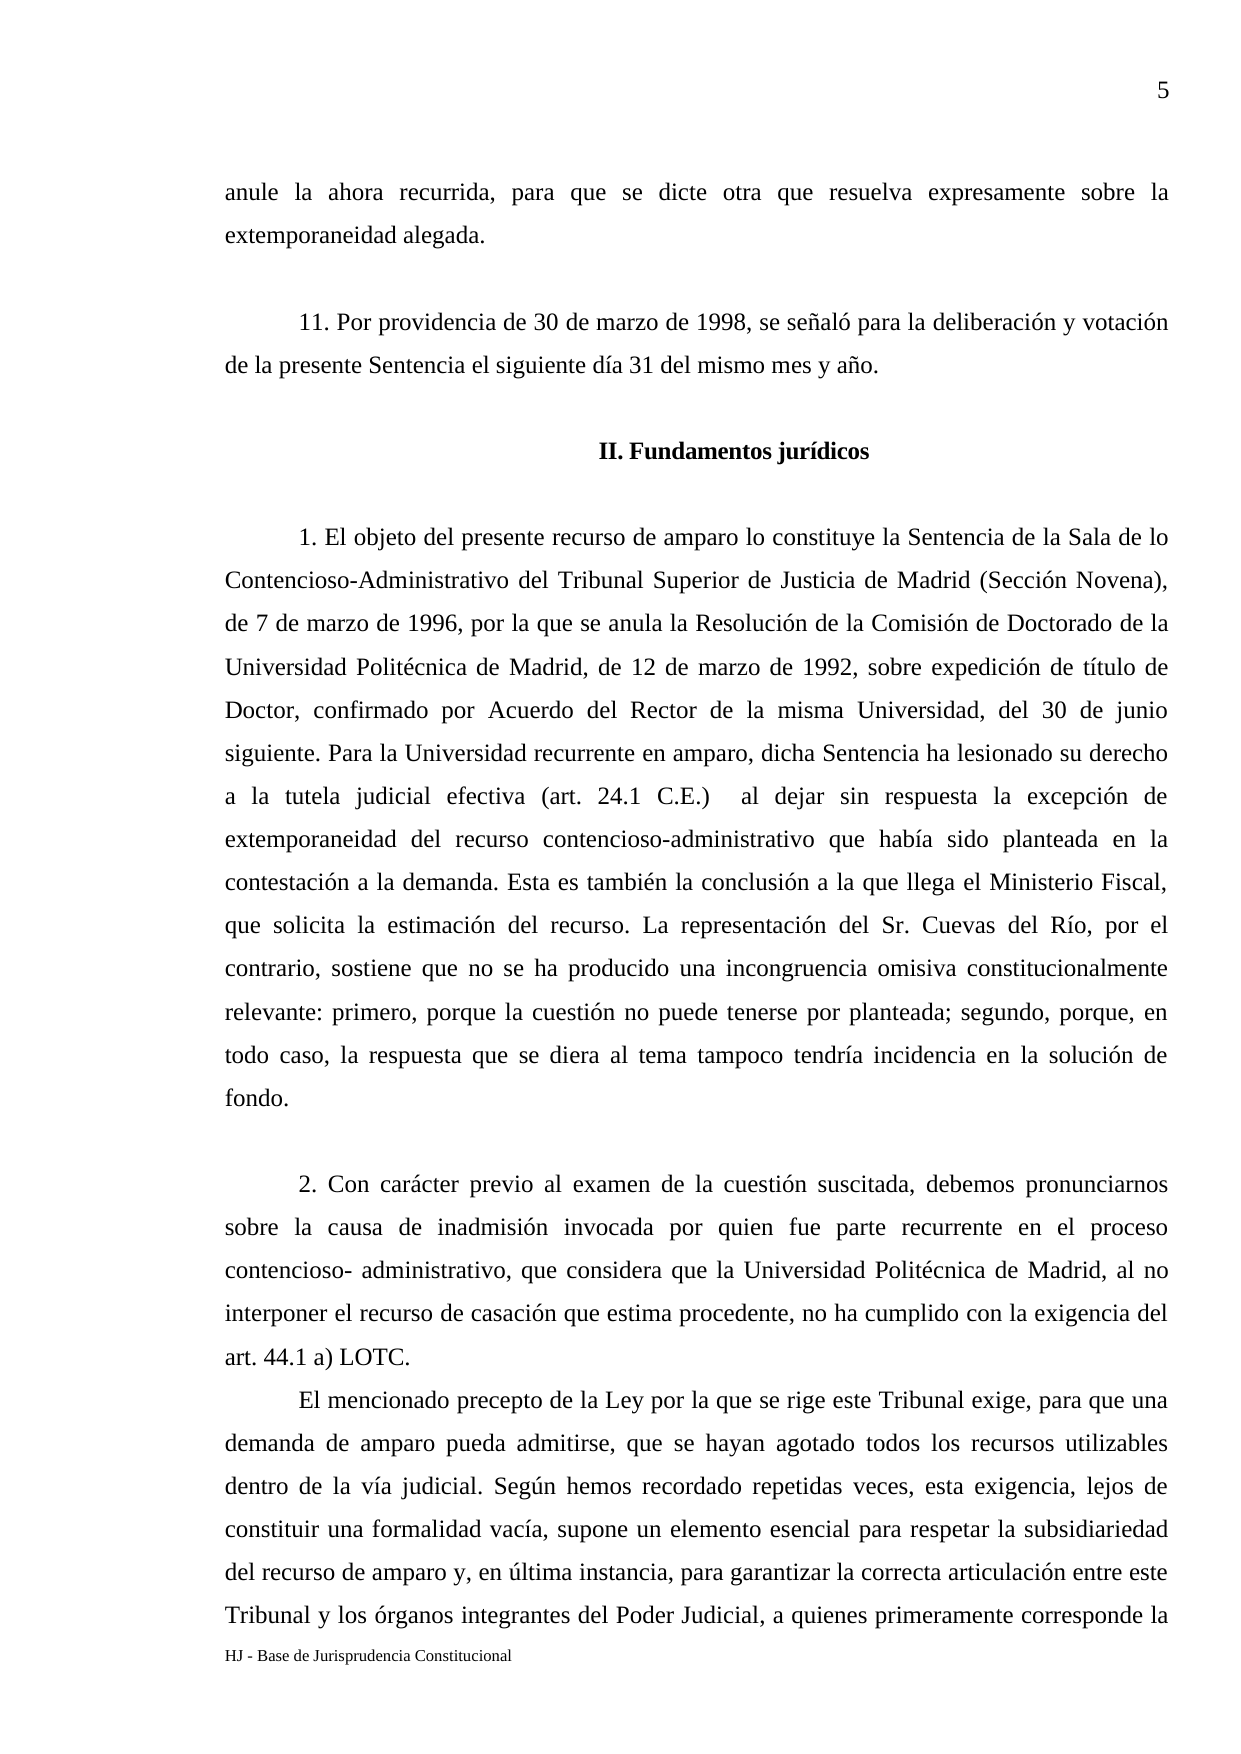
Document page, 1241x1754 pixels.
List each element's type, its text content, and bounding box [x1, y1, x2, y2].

text 11. Por providencia de 30 de marzo de 1998, se señaló para la deliberación y votación de la presente Sentencia el siguiente día 31 del mismo mes y año. [224, 307, 1169, 378]
text 2. Con carácter previo al examen de la cuestión suscitada, debemos pronunciarnos sobre la causa de inadmisión invocada por quien fue parte recurrente en el proceso contencioso- administrativo, que considera que la Universidad Politécnica de Madrid, al no interponer el recurso de casación que estima procedente, no ha cumplido con la exigencia del art. 44.1 a) LOTC. [224, 1169, 1169, 1370]
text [224, 177, 1169, 249]
subtitle II. Fundamentos jurídicos [224, 436, 1169, 465]
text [224, 1385, 1169, 1629]
text 1. El objeto del presente recurso de amparo lo constituye la Sentencia de la Sala de lo Contencioso-Administrativo del Tribunal Superior de Justicia de Madrid (Sección Novena), de 7 de marzo de 1996, por la que se anula la Resolución de la Comisión de Doctorado de la Universidad Politécnica de Madrid, de 12 de marzo de 1992, sobre expedición de título de Doctor, confirmado por Acuerdo del Rector de la misma Universidad, del 30 de junio siguiente. Para la Universidad recurrente en amparo, dicha Sentencia ha lesionado su derecho a la tutela judicial efectiva (art. 24.1 C.E.) al dejar sin respuesta la excepción de extemporaneidad del recurso contencioso-administrativo que había sido planteada en la contestación a la demanda. Esta es también la conclusión a la que llega el Ministerio Fiscal, que solicita la estimación del recurso. La representación del Sr. Cuevas del Río, por el contrario, sostiene que no se ha producido una incongruencia omisiva constitucionalmente relevante: primero, porque la cuestión no puede tenerse por planteada; segundo, porque, en todo caso, la respuesta que se diera al tema tampoco tendría incidencia en la solución de fondo. [224, 522, 1169, 1112]
